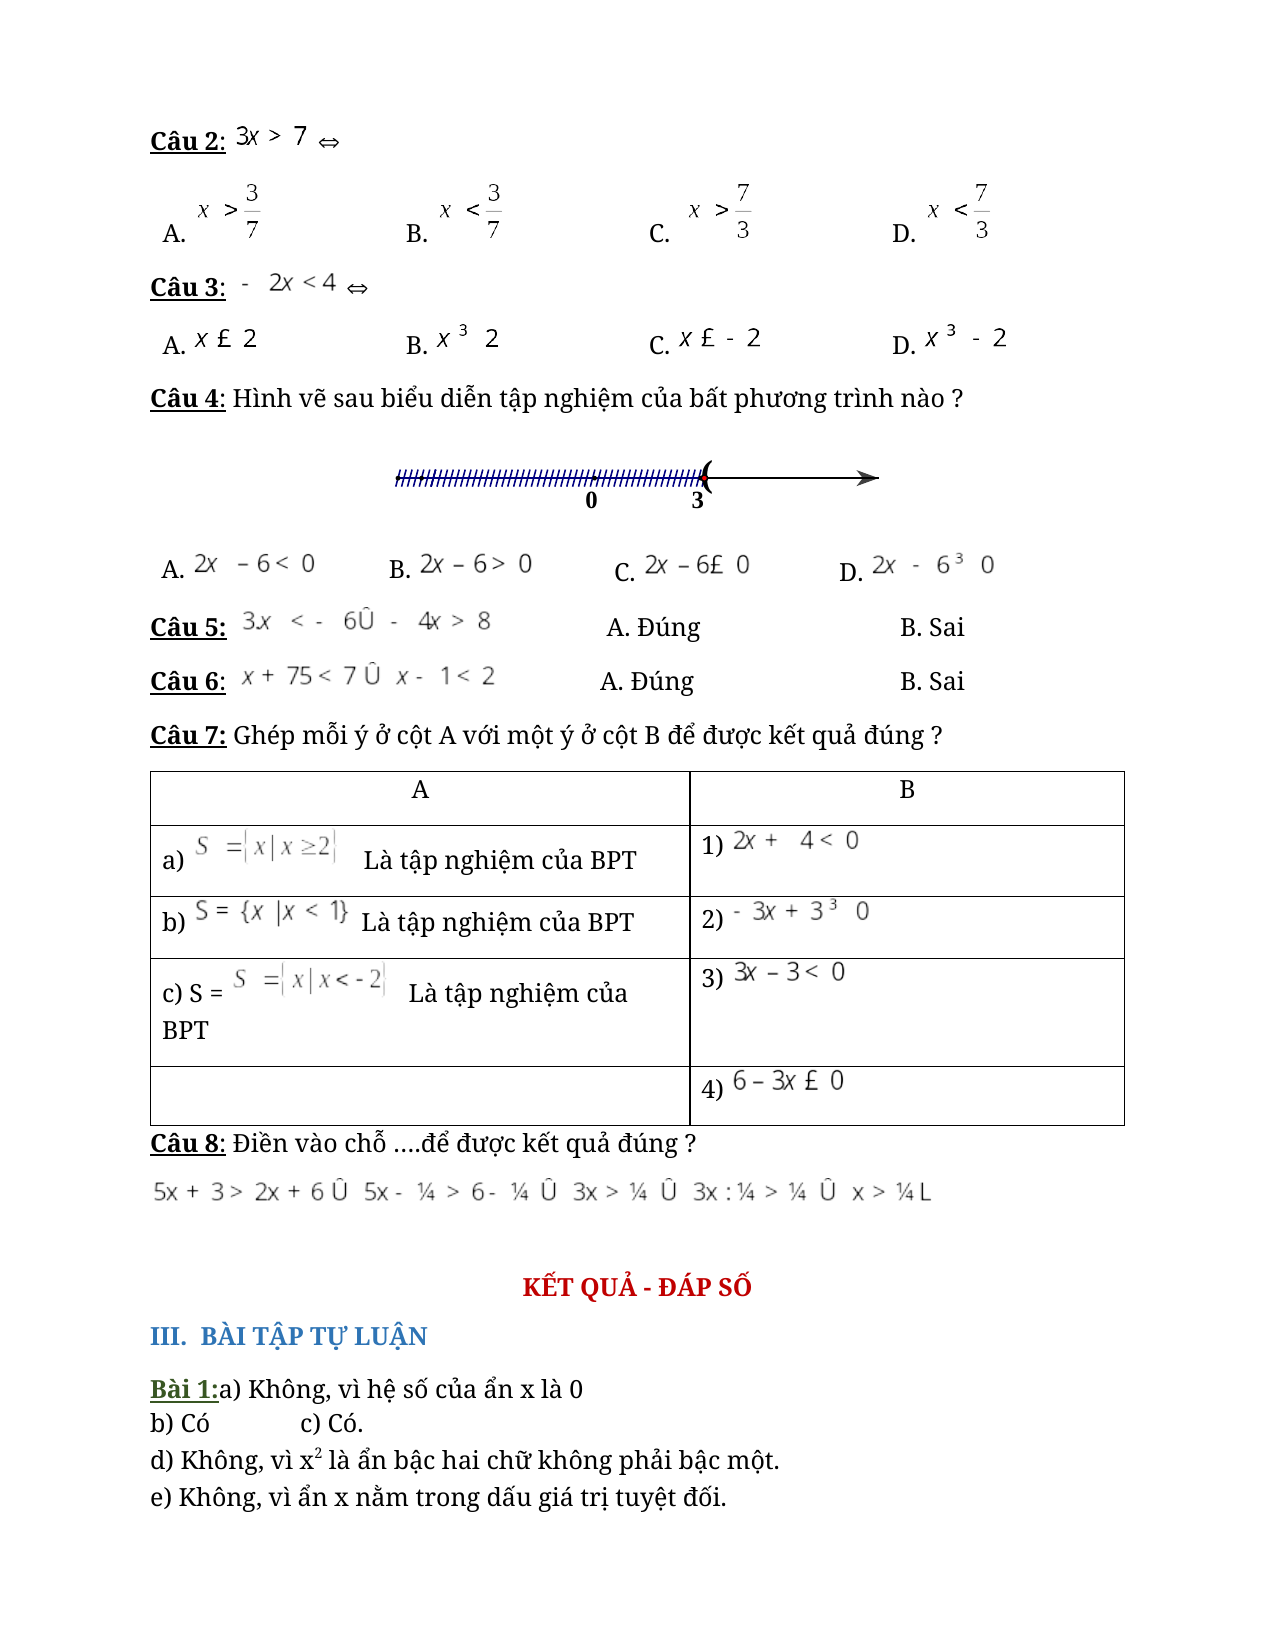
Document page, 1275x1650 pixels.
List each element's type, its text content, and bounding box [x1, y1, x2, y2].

table_header B. [394, 324, 637, 381]
list KẾT QUẢ - ĐÁP SỐ [150, 1269, 1125, 1303]
table_header B [691, 772, 1124, 825]
table_header A. [151, 177, 394, 269]
table_header A [151, 772, 689, 825]
table_cell B. [377, 550, 603, 608]
table_cell A. [150, 550, 377, 608]
table_cell 3) [691, 959, 1124, 1066]
text Câu 7: Ghép mỗi ý ở cột A với một ý ở cột B để được kết quả đúng ? [150, 717, 1125, 751]
text Bài 1:a) Không, vì hệ số của ẩn x là 0 [150, 1372, 1125, 1406]
text d) Không, vì x2 là ẩn bậc hai chữ không phải bậc một. [150, 1443, 1125, 1477]
table_cell a) Là tập nghiệm của BPT [151, 826, 689, 896]
table_cell 1) [691, 826, 1124, 896]
table_cell D. [828, 550, 1125, 608]
table_cell 4) [691, 1067, 1124, 1124]
table_cell [151, 1067, 689, 1124]
text Câu 2: [150, 122, 1125, 157]
text Câu 3: [150, 269, 1125, 304]
table_header D. [881, 324, 1124, 381]
text Câu 8: Điền vào chỗ ….để được kết quả đúng ? [150, 1126, 1125, 1159]
table_header C. [638, 177, 881, 269]
table_header C. [638, 324, 881, 381]
table_cell C. [603, 550, 828, 608]
table_header A. [151, 324, 394, 381]
table_header B. [394, 177, 637, 269]
table_header D. [881, 177, 1124, 269]
text Câu 5: A. Đúng B. Sai [150, 608, 1125, 643]
text Câu 4: Hình vẽ sau biểu diễn tập nghiệm của bất phương trình nào ? [150, 381, 1125, 415]
text e) Không, vì ẩn x nằm trong dấu giá trị tuyệt đối. [150, 1479, 1125, 1513]
table_cell 2) [691, 897, 1124, 958]
table_cell c) S = Là tập nghiệm của BPT [151, 959, 689, 1066]
text III. BÀI TẬP TỰ LUẬN [150, 1318, 1125, 1352]
table_cell b) Là tập nghiệm của BPT [151, 897, 689, 958]
text Câu 6: A. Đúng B. Sai [150, 663, 1125, 698]
table_header [150, 435, 1125, 550]
text b) Có c) Có. [150, 1406, 1125, 1440]
